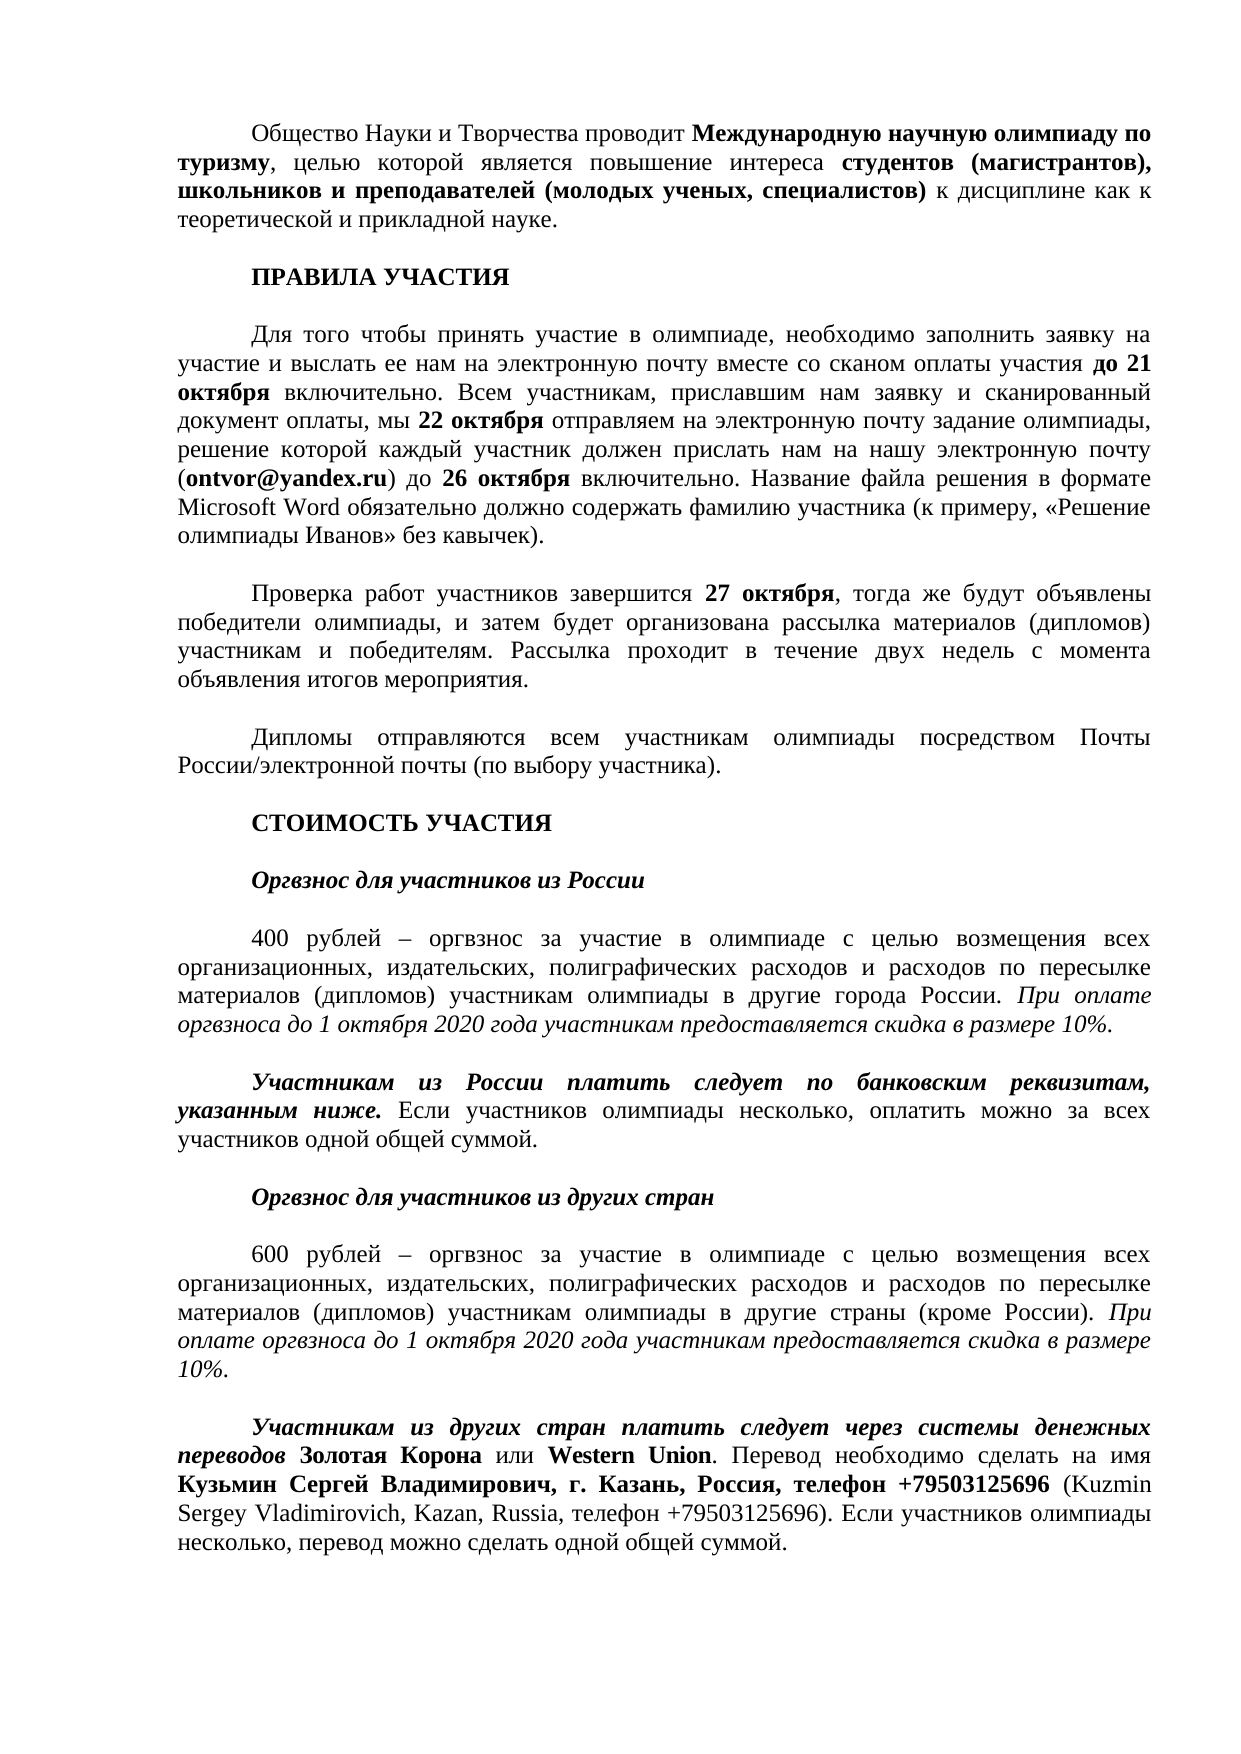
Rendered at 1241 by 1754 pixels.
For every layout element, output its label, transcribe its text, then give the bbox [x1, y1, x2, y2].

text Оргвзнос для участников из России [177, 866, 1152, 894]
text Общество Науки и Творчества проводит Международную научную олимпиаду по туризму, целью которой является повышение интереса студентов (магистрантов), школьников и преподавателей (молодых ученых, специалистов) к дисциплине как к теоретической и прикладной науке. [177, 118, 1152, 233]
text Для того чтобы принять участие в олимпиаде, необходимо заполнить заявку на участие и выслать ее нам на электронную почту вместе со сканом оплаты участия до 21 октября включительно. Всем участникам, приславшим нам заявку и сканированный документ оплаты, мы 22 октября отправляем на электронную почту задание олимпиады, решение которой каждый участник должен прислать нам на нашу электронную почту (ontvor@yandex.ru) до 26 октября включительно. Название файла решения в формате Microsoft Word обязательно должно содержать фамилию участника (к примеру, «Решение олимпиады Иванов» без кавычек). [177, 319, 1152, 549]
text СТОИМОСТЬ УЧАСТИЯ [177, 808, 1152, 837]
text Проверка работ участников завершится 27 октября, тогда же будут объявлены победители олимпиады, и затем будет организована рассылка материалов (дипломов) участникам и победителям. Рассылка проходит в течение двух недель с момента объявления итогов мероприятия. [177, 578, 1152, 693]
text 400 рублей – оргвзнос за участие в олимпиаде с целью возмещения всех организационных, издательских, полиграфических расходов и расходов по пересылке материалов (дипломов) участникам олимпиады в другие города России. При оплате оргвзноса до 1 октября 2020 года участникам предоставляется скидка в размере 10%. [177, 923, 1152, 1038]
text Участникам из России платить следует по банковским реквизитам, указанным ниже. Если участников олимпиады несколько, оплатить можно за всех участников одной общей суммой. [177, 1067, 1152, 1153]
text Оргвзнос для участников из других стран [177, 1182, 1152, 1211]
text ПРАВИЛА УЧАСТИЯ [177, 262, 1152, 291]
text Участникам из других стран платить следует через системы денежных переводов Золотая Корона или Western Union. Перевод необходимо сделать на имя Кузьмин Сергей Владимирович, г. Казань, Россия, телефон +79503125696 (Kuzmin Sergey Vladimirovich, Kazan, Russia, телефон +79503125696). Если участников олимпиады несколько, перевод можно сделать одной общей суммой. [177, 1412, 1152, 1556]
text 600 рублей – оргвзнос за участие в олимпиаде с целью возмещения всех организационных, издательских, полиграфических расходов и расходов по пересылке материалов (дипломов) участникам олимпиады в другие страны (кроме России). При оплате оргвзноса до 1 октября 2020 года участникам предоставляется скидка в размере 10%. [177, 1239, 1152, 1383]
text Дипломы отправляются всем участникам олимпиады посредством Почты России/электронной почты (по выбору участника). [177, 722, 1152, 779]
